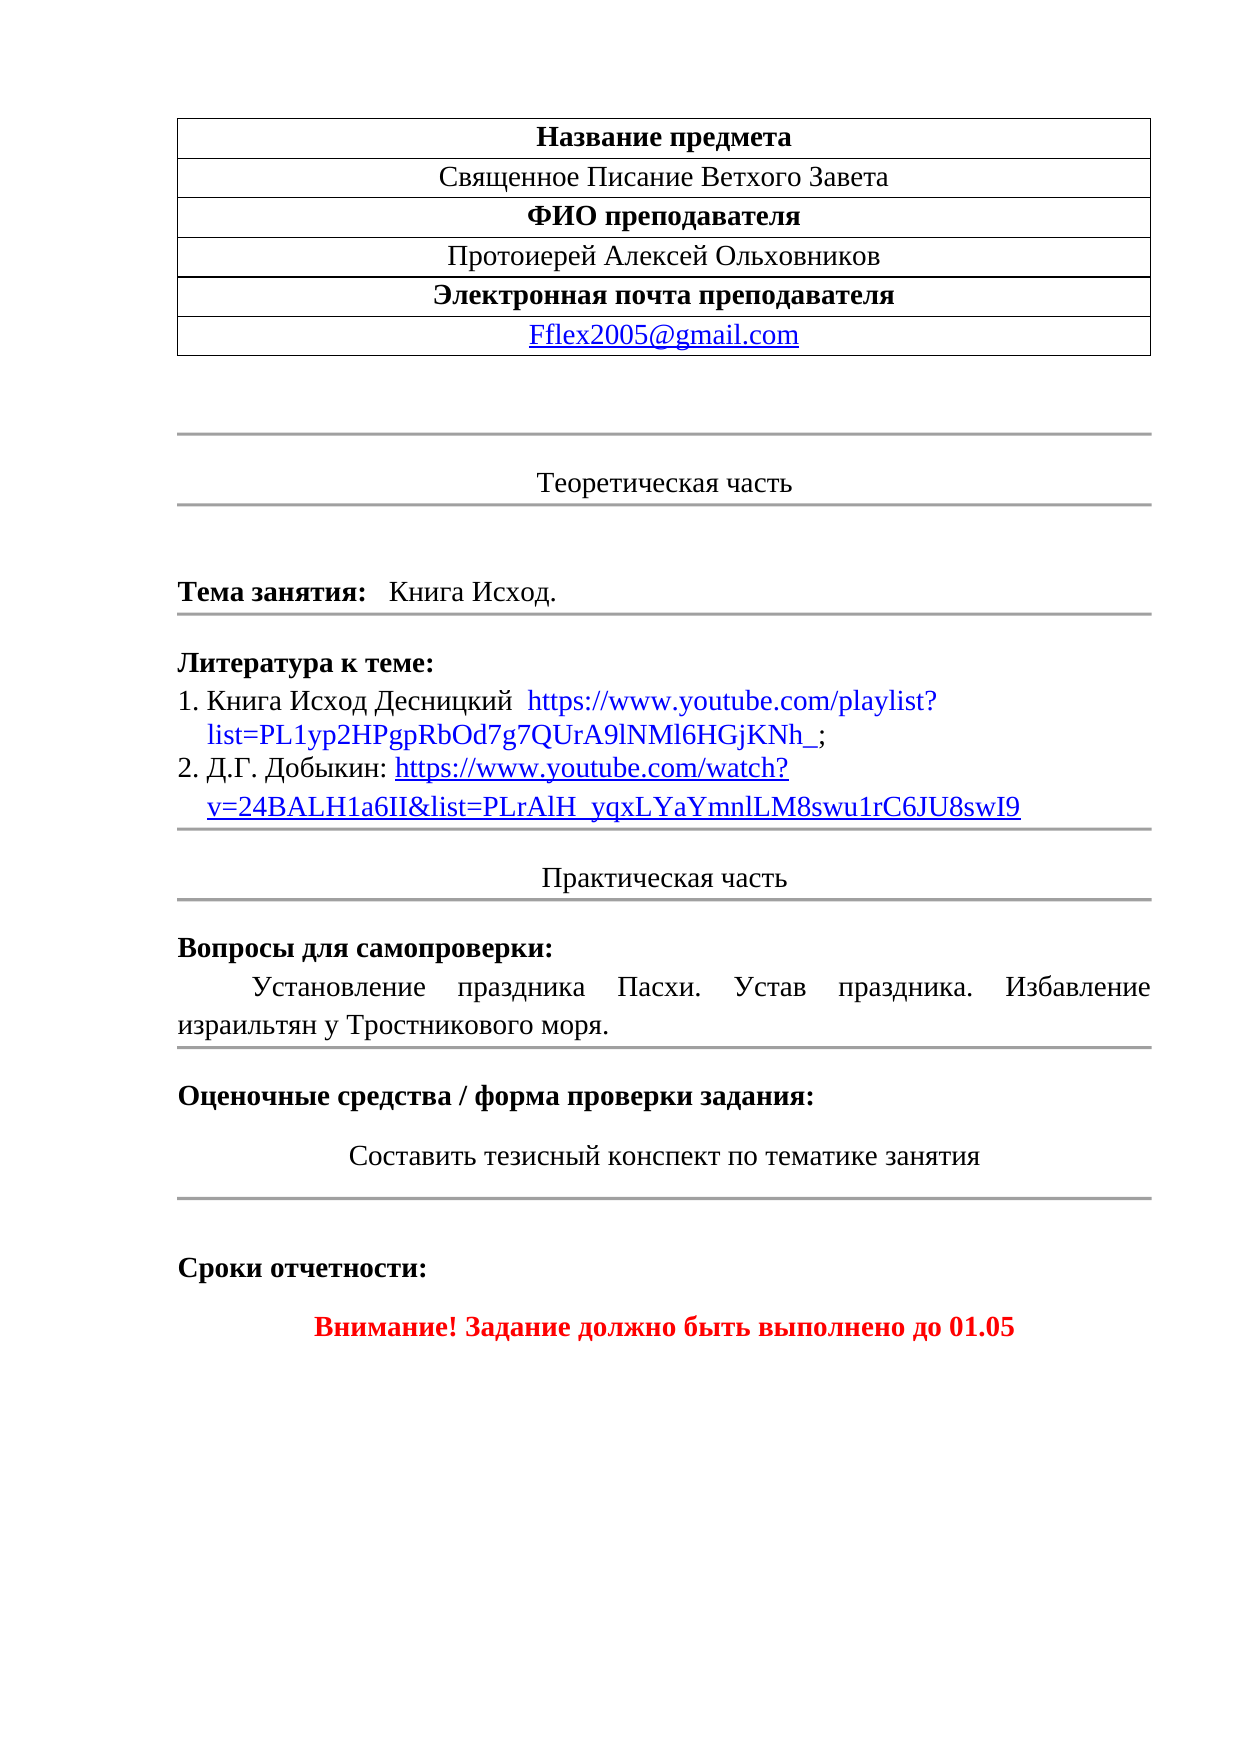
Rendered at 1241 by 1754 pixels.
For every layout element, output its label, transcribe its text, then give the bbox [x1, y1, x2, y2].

text Теоретическая часть [177, 465, 1152, 498]
text Установление праздника Пасхи. Устав праздника. Избавление израильтян у Тростникового моря. [177, 969, 1152, 1041]
text 1. Книга Исход Десницкий https://www.youtube.com/playlist?list=PL1yp2HPgpRbOd7g7QUrA9lNMl6HGjKNh_; [177, 683, 1152, 750]
text Оценочные средства / форма проверки задания: [177, 1078, 1152, 1112]
text Вопросы для самопроверки: [177, 930, 1152, 964]
table_cell Протоиерей Алексей Ольховников [178, 238, 1150, 276]
table_cell Священное Писание Ветхого Завета [178, 159, 1150, 197]
text 2. Д.Г. Добыкин: https://www.youtube.com/watch?v=24BALH1a6II&list=PLrAlH_yqxLYaYmnlLM8swu1rC6JU8swI9 [177, 750, 1152, 822]
table_cell Электронная почта преподавателя [178, 278, 1150, 316]
table_header Название предмета [178, 119, 1150, 158]
text Внимание! Задание должно быть выполнено до 01.05 [177, 1309, 1152, 1343]
text Составить тезисный конспект по тематике занятия [177, 1138, 1152, 1171]
text Литература к теме: [177, 645, 1152, 678]
table_cell Fflex2005@gmail.com [178, 317, 1150, 354]
table_cell ФИО преподавателя [178, 198, 1150, 237]
text Тема занятия: Книга Исход. [177, 574, 1152, 608]
text Сроки отчетности: [177, 1250, 1152, 1283]
text Практическая часть [177, 860, 1152, 893]
